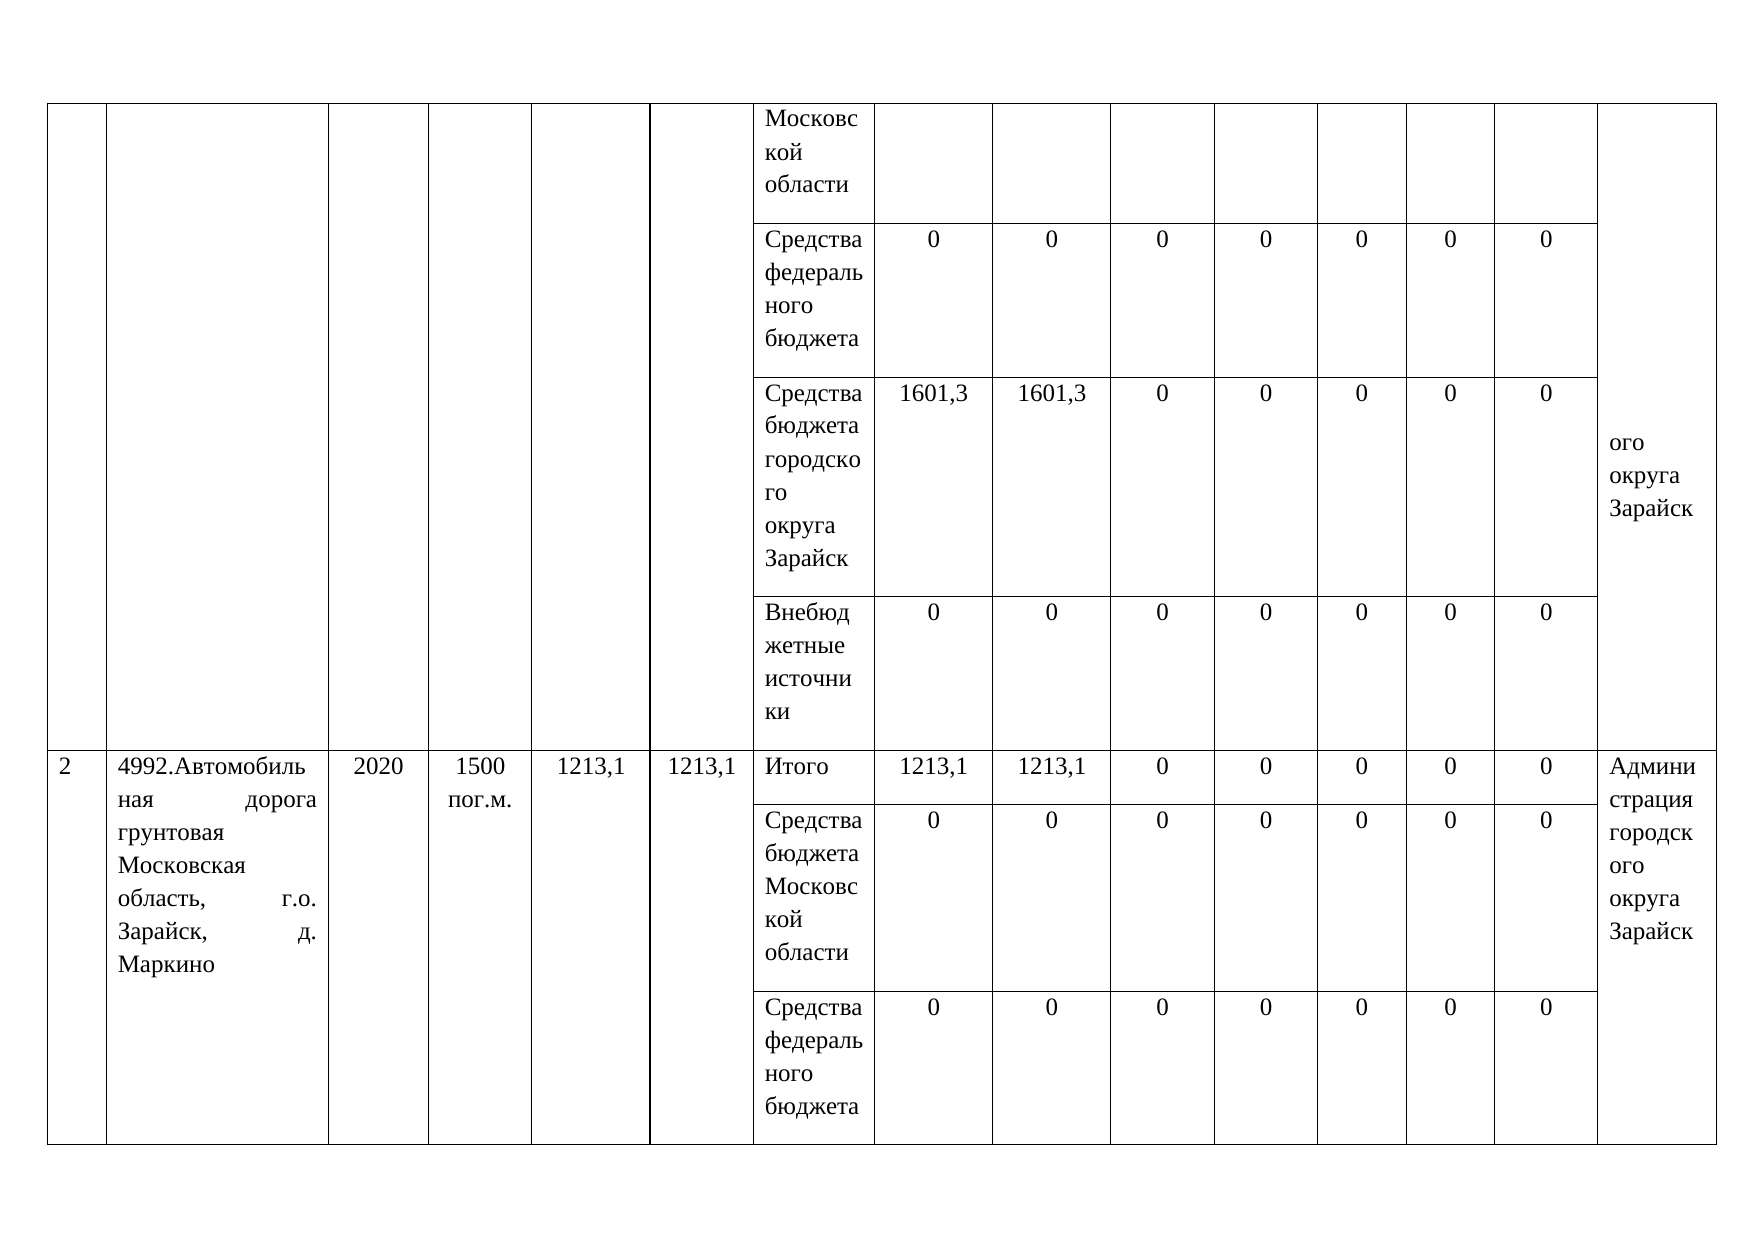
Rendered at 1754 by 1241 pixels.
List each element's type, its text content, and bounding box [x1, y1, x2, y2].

table_cell 0 [1215, 751, 1317, 804]
table_cell 0 [1495, 805, 1597, 991]
table_cell 2020 [329, 751, 428, 1144]
table_cell Средства федерального бюджета [754, 224, 874, 377]
table_cell 0 [875, 597, 992, 750]
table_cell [754, 104, 874, 223]
table_cell 0 [1495, 104, 1597, 223]
table_cell 0 [875, 805, 992, 991]
table_cell 0 [1318, 224, 1406, 377]
table_cell 0 [1215, 992, 1317, 1144]
table_cell 0 [1215, 597, 1317, 750]
table_cell 0 [875, 104, 992, 223]
table_cell 1213,1 [993, 751, 1110, 804]
table_cell 0 [1495, 378, 1597, 596]
table_cell 0 [1318, 805, 1406, 991]
table_cell 1601,3 [993, 378, 1110, 596]
table_cell 0 [1407, 805, 1494, 991]
table_cell 0 [1111, 597, 1214, 750]
table_cell 0 [1495, 751, 1597, 804]
table_cell 0 [1495, 224, 1597, 377]
table_cell 4992.Автомобильная дорога грунтовая Московская область, г.о. Зарайск, д. Маркино [107, 751, 328, 1144]
table_cell 0 [1215, 378, 1317, 596]
table_cell 0 [1111, 992, 1214, 1144]
table_cell 1601,3 [875, 378, 992, 596]
table_cell 0 [1318, 751, 1406, 804]
table_cell Средства бюджета городского округа Зарайск [754, 378, 874, 596]
table_cell 0 [1215, 805, 1317, 991]
table_cell 0 [993, 224, 1110, 377]
table_cell 0 [1407, 224, 1494, 377]
table_cell 0 [1111, 378, 1214, 596]
table_cell 0 [1215, 104, 1317, 223]
table_cell 0 [993, 805, 1110, 991]
table_cell 1500 пог.м. [429, 751, 531, 1144]
table_cell Внебюджетные источники [754, 597, 874, 750]
table_cell 0 [1318, 378, 1406, 596]
table_cell 0 [993, 597, 1110, 750]
table_cell 0 [1318, 597, 1406, 750]
table_cell 0 [875, 992, 992, 1144]
table_cell Администрация городского округа Зарайск [1598, 751, 1716, 1144]
table_cell 0 [993, 992, 1110, 1144]
table_cell 0 [875, 224, 992, 377]
table_cell 0 [1111, 751, 1214, 804]
table_cell 0 [1407, 378, 1494, 596]
table_cell 0 [1215, 224, 1317, 377]
table_cell 0 [1318, 992, 1406, 1144]
table_cell 0 [1318, 104, 1406, 223]
table_cell 1213,1 [875, 751, 992, 804]
table_cell Средства бюджета Московской области [754, 805, 874, 991]
table_cell 0 [1111, 224, 1214, 377]
table_cell Средства федерального бюджета [754, 992, 874, 1144]
table_cell 0 [1407, 751, 1494, 804]
table_cell 0 [1407, 992, 1494, 1144]
table_cell 0 [1111, 805, 1214, 991]
table_cell 1213,1 [532, 751, 649, 1144]
table_cell 0 [993, 104, 1110, 223]
table_cell 0 [1111, 104, 1214, 223]
table_cell Итого [754, 751, 874, 804]
table_cell 0 [1495, 597, 1597, 750]
table_cell 2 [48, 751, 106, 1144]
table_cell 0 [1407, 104, 1494, 223]
table_cell 1213,1 [651, 751, 753, 1144]
table_cell 0 [1407, 597, 1494, 750]
table_cell 0 [1495, 992, 1597, 1144]
